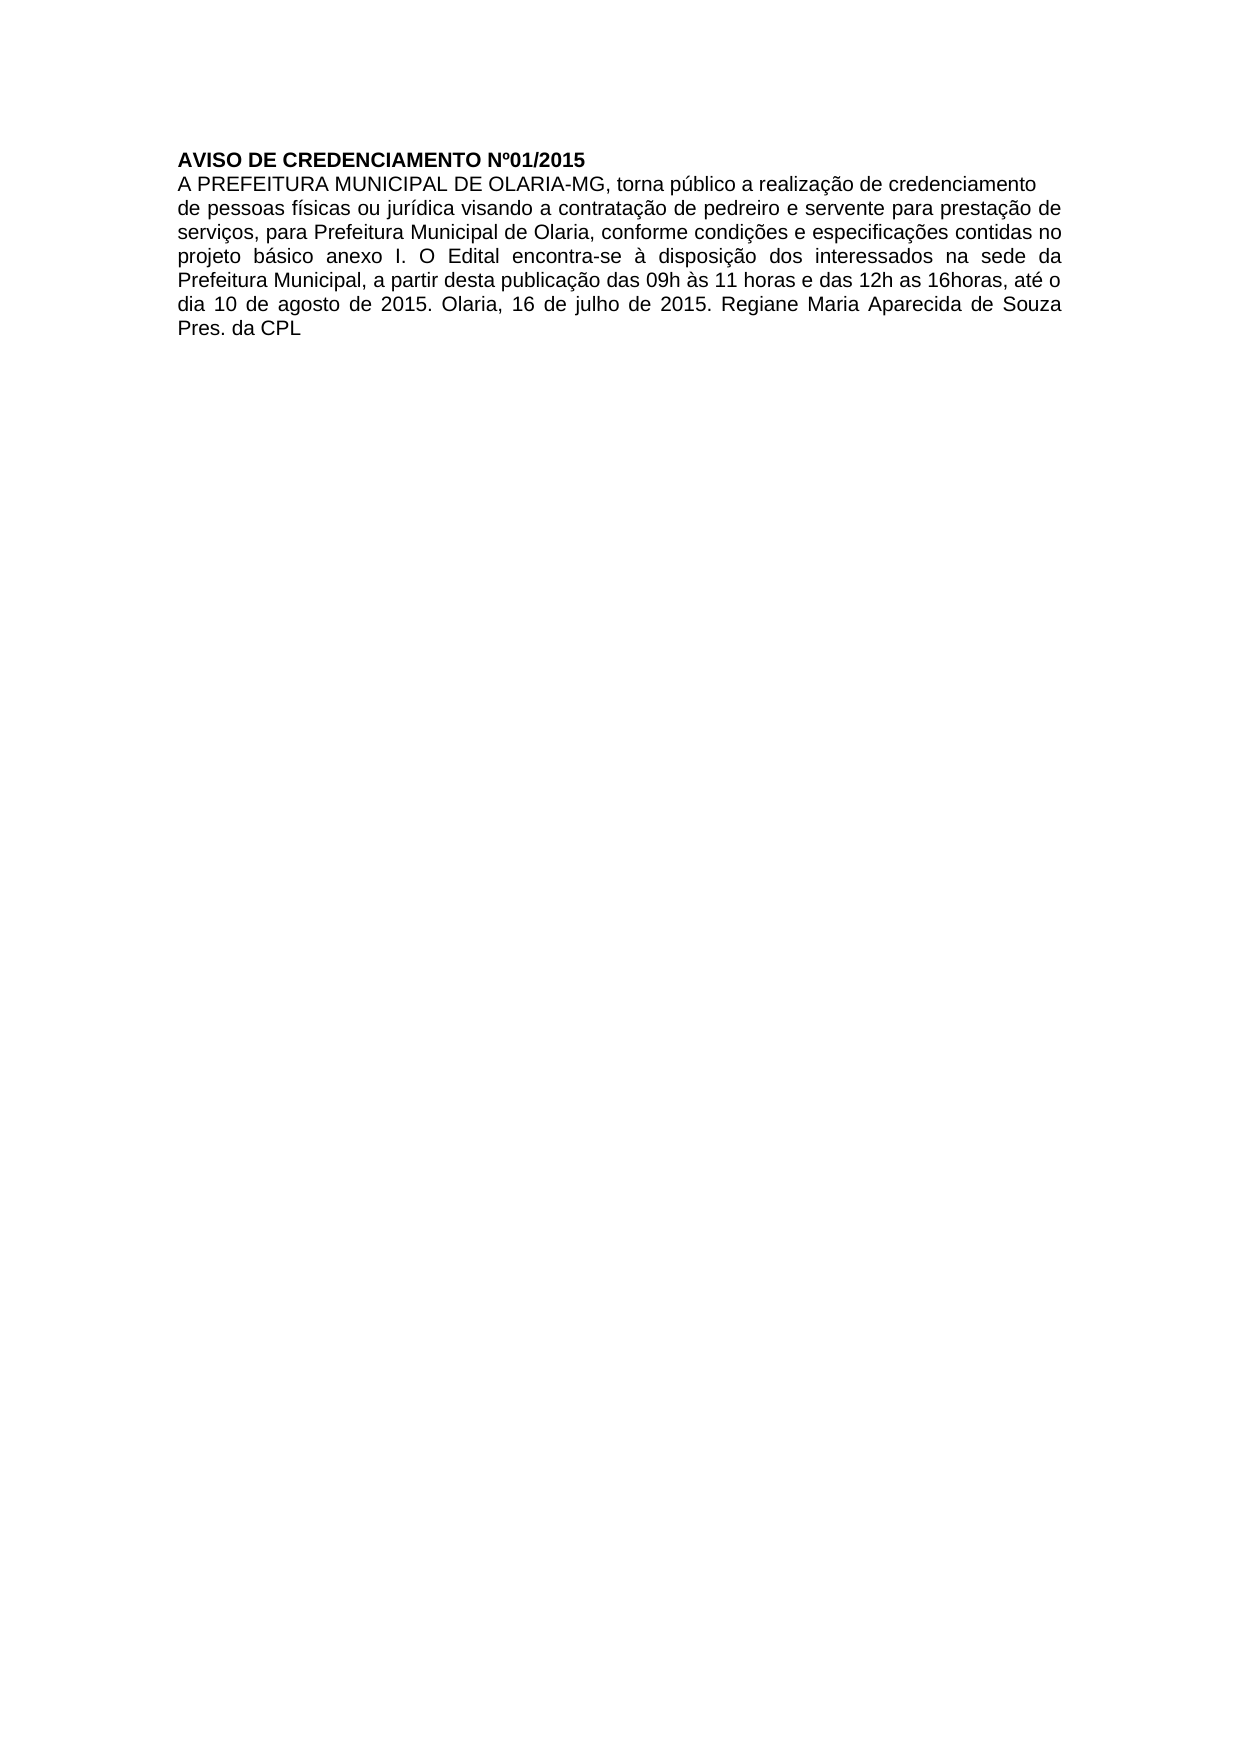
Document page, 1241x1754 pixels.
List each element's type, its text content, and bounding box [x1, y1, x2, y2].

text de pessoas físicas ou jurídica visando a contratação de pedreiro e servente para prestação de serviços, para Prefeitura Municipal de Olaria, conforme condições e especificações contidas no projeto básico anexo I. O Edital encontra-se à disposição dos interessados na sede da Prefeitura Municipal, a partir desta publicação das 09h às 11 horas e das 12h as 16horas, até o dia 10 de agosto de 2015. Olaria, 16 de julho de 2015. Regiane Maria Aparecida de Souza Pres. da CPL [177, 196, 1063, 339]
text A PREFEITURA MUNICIPAL DE OLARIA-MG, torna público a realização de credenciamento [177, 172, 1063, 196]
text AVISO DE CREDENCIAMENTO Nº01/2015 [177, 148, 1063, 172]
